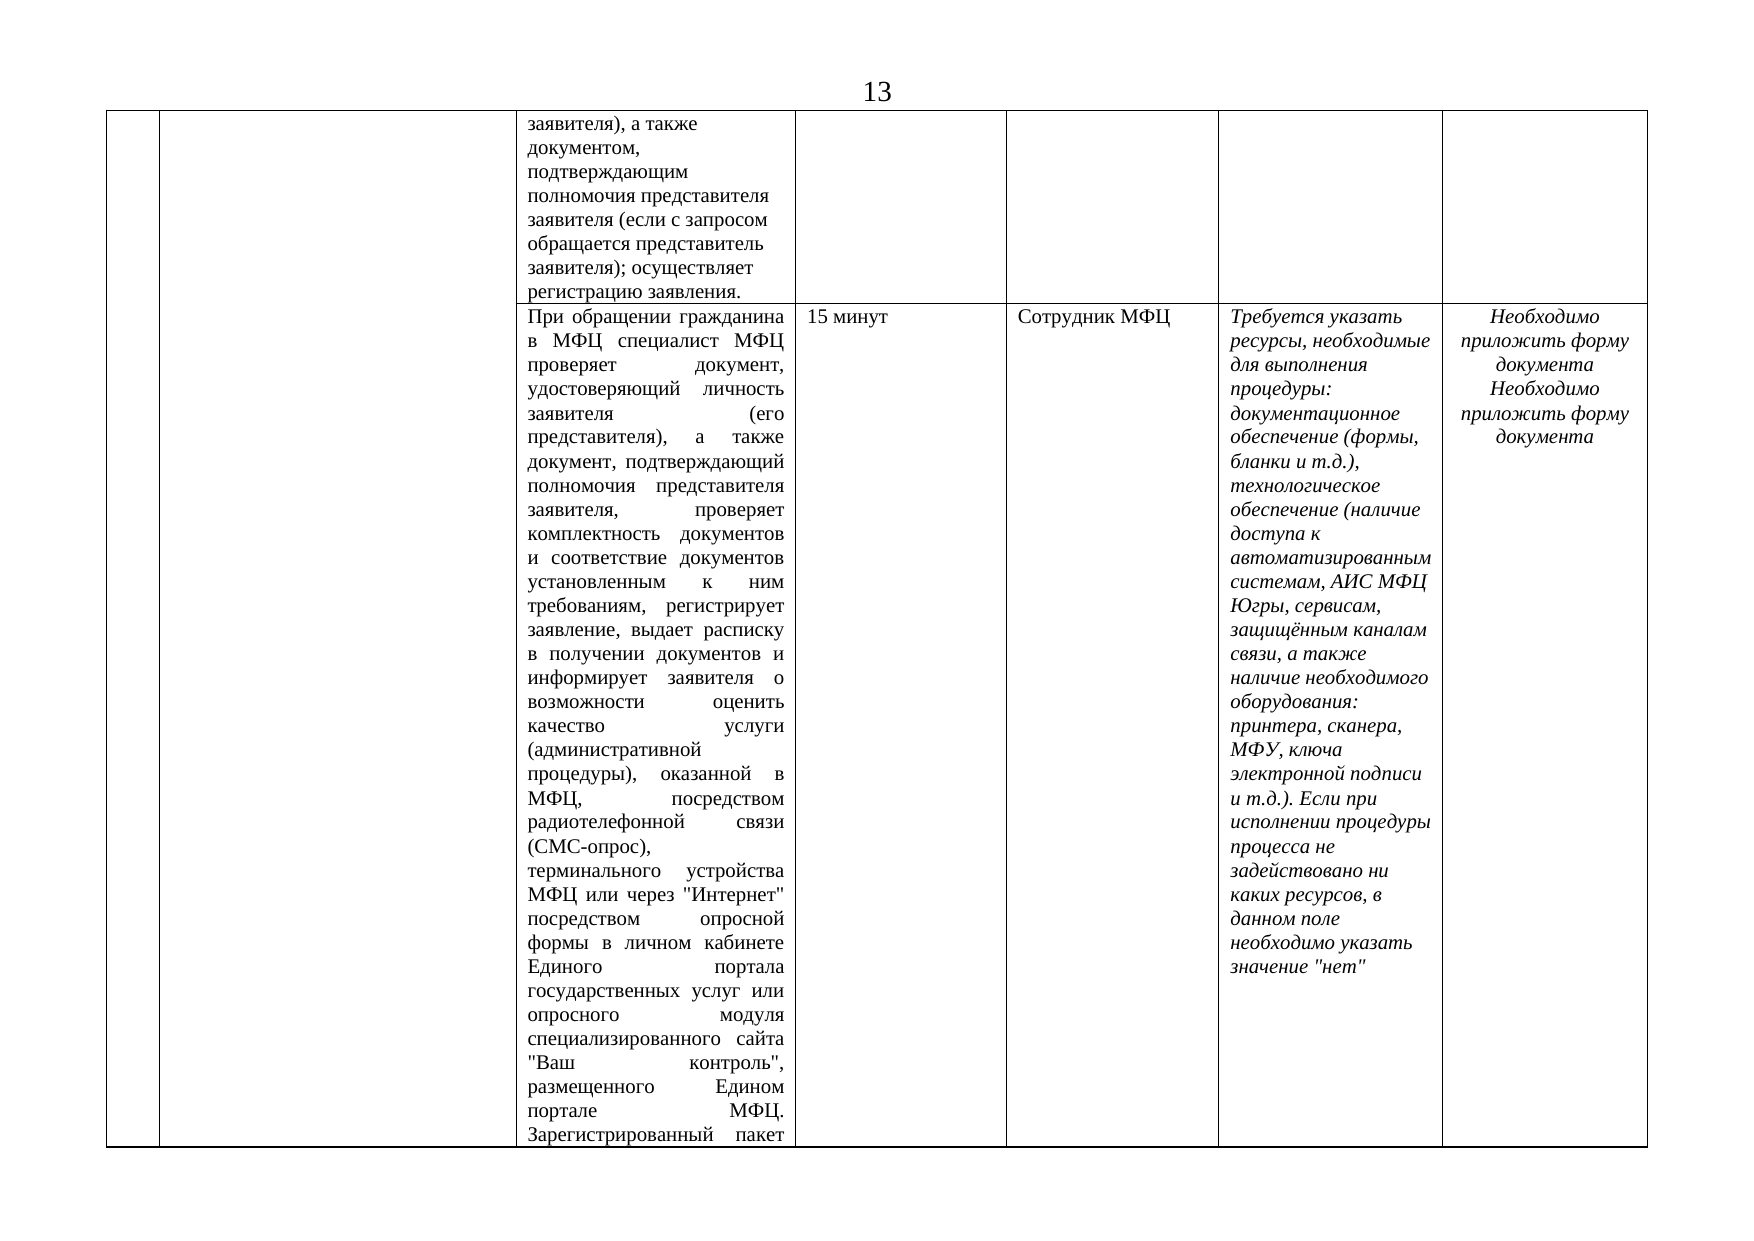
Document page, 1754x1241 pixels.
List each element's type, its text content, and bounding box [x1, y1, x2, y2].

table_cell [1443, 304, 1647, 1146]
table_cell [1443, 111, 1647, 303]
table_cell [1007, 111, 1218, 303]
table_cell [796, 111, 1006, 303]
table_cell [517, 111, 795, 303]
table_cell Сотрудник МФЦ [1007, 304, 1218, 1146]
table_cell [1219, 304, 1442, 1146]
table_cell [1219, 111, 1442, 303]
table_cell 1 [107, 111, 159, 1146]
table_cell 15 минут [796, 304, 1006, 1146]
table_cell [160, 111, 516, 1146]
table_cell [517, 304, 795, 1146]
